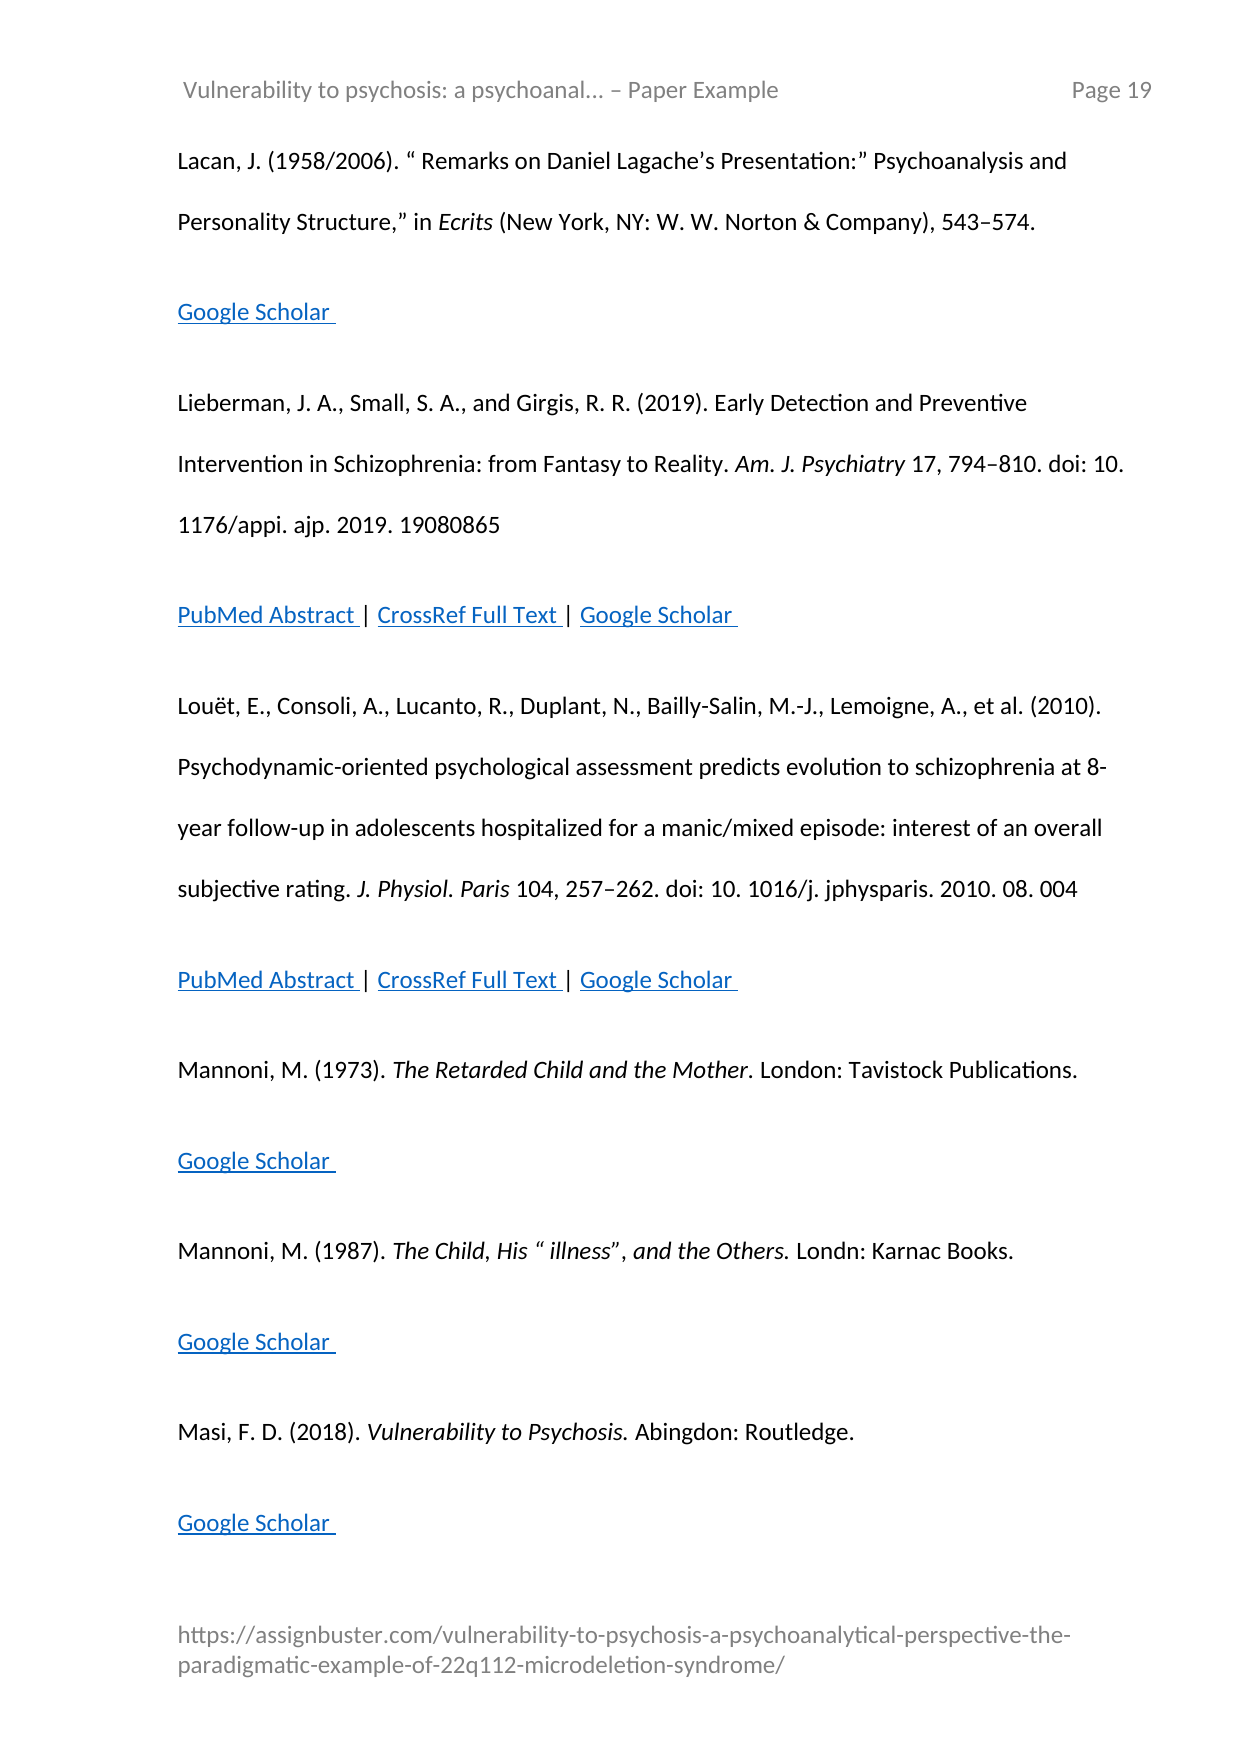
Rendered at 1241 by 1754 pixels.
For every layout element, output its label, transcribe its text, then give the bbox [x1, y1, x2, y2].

text Mannoni, M. (1973). The Retarded Child and the Mother. London: Tavistock Publications. [177, 1054, 1152, 1085]
text Masi, F. D. (2018). Vulnerability to Psychosis. Abingdon: Routledge. [177, 1416, 1152, 1447]
text Google Scholar [177, 1326, 1152, 1356]
text Louët, E., Consoli, A., Lucanto, R., Duplant, N., Bailly-Salin, M.-J., Lemoigne, A., et al. (2010). Psychodynamic-oriented psychological assessment predicts evolution to schizophrenia at 8-year follow-up in adolescents hospitalized for a manic/mixed episode: interest of an overall subjective rating. J. Physiol. Paris 104, 257–262. doi: 10. 1016/j. jphysparis. 2010. 08. 004 [177, 690, 1152, 904]
text Mannoni, M. (1987). The Child, His “ illness”, and the Others. Londn: Karnac Books. [177, 1235, 1152, 1266]
text Google Scholar [177, 297, 1152, 327]
text PubMed Abstract | CrossRef Full Text | Google Scholar [177, 600, 1152, 630]
text Google Scholar [177, 1145, 1152, 1175]
text Lieberman, J. A., Small, S. A., and Girgis, R. R. (2019). Early Detection and Preventive Intervention in Schizophrenia: from Fantasy to Reality. Am. J. Psychiatry 17, 794–810. doi: 10. 1176/appi. ajp. 2019. 19080865 [177, 387, 1152, 540]
text Google Scholar [177, 1507, 1152, 1537]
text PubMed Abstract | CrossRef Full Text | Google Scholar [177, 964, 1152, 994]
text Lacan, J. (1958/2006). “ Remarks on Daniel Lagache’s Presentation:” Psychoanalysis and Personality Structure,” in Ecrits (New York, NY: W. W. Norton & Company), 543–574. [177, 145, 1152, 237]
